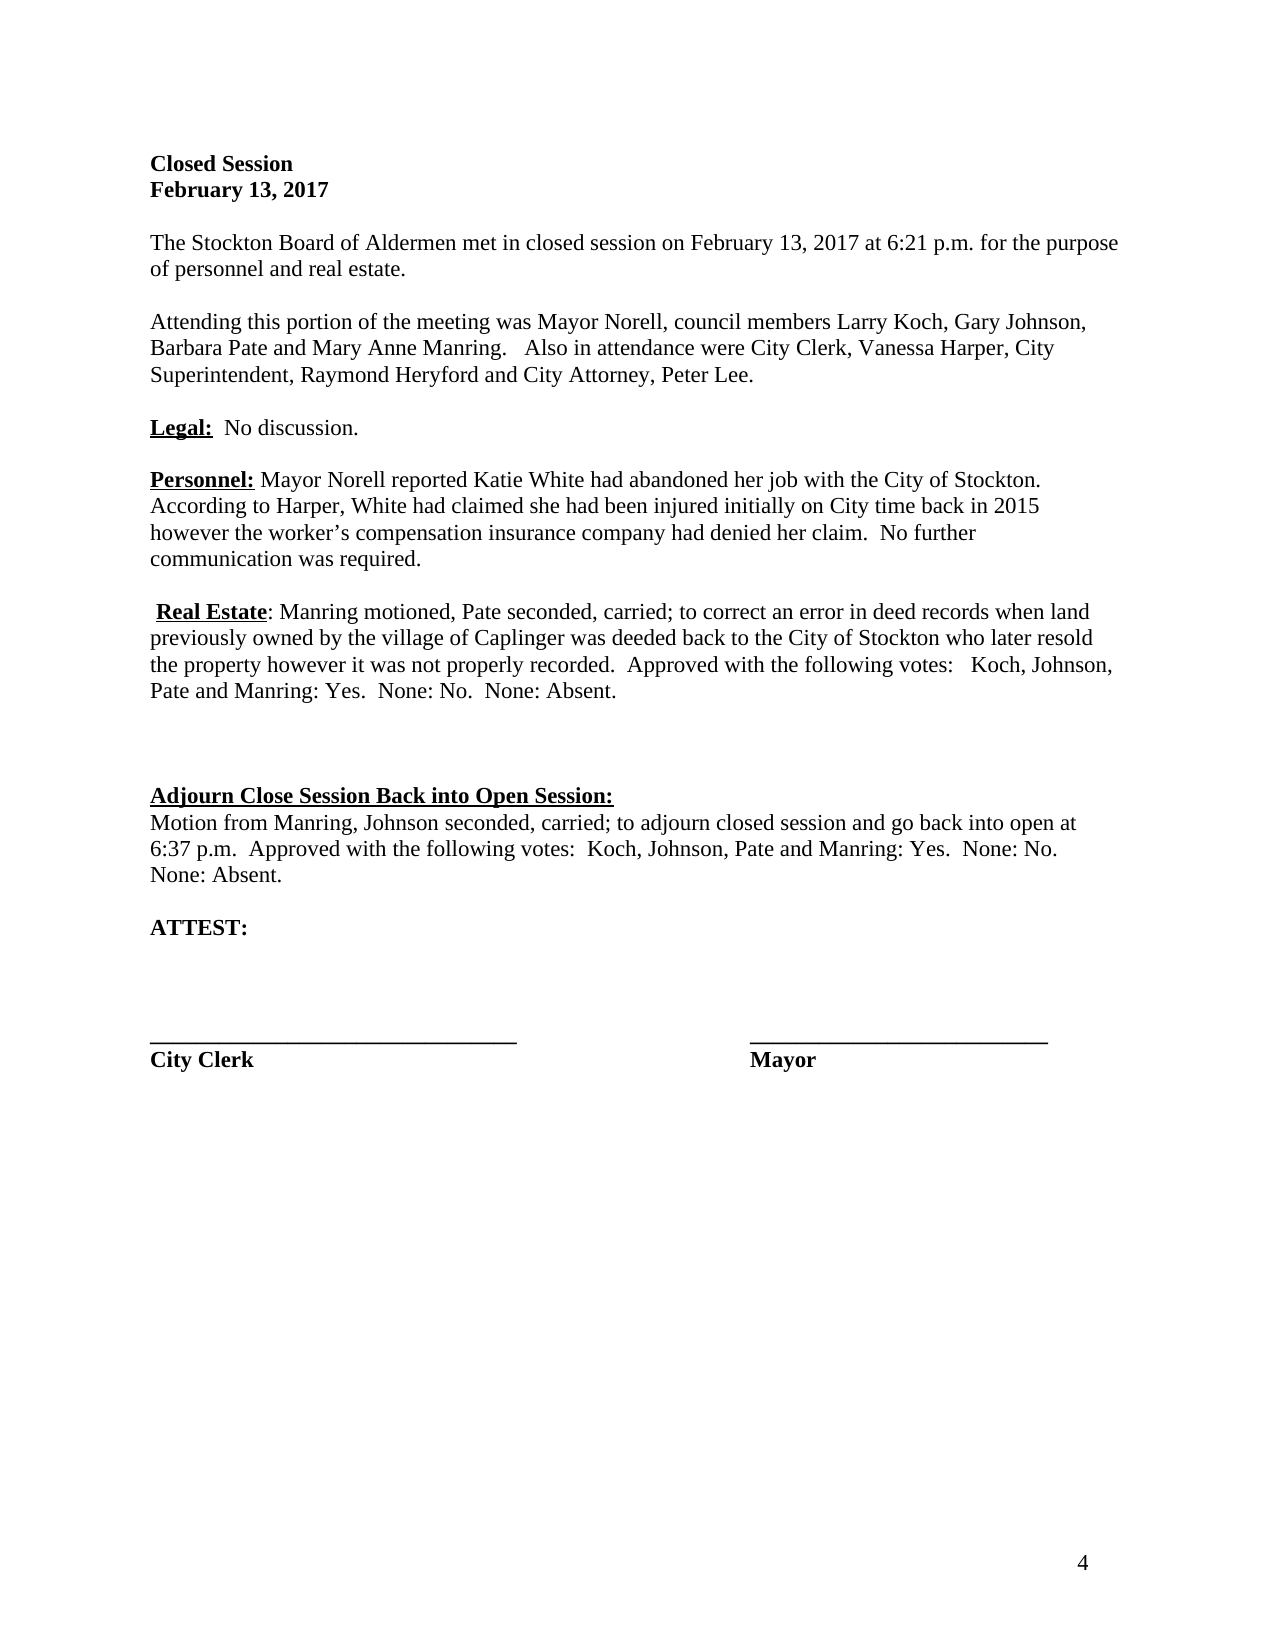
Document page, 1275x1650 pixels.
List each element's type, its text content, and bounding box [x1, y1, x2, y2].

text ________________________________ __________________________ [150, 1020, 1125, 1046]
text 6:37 p.m. Approved with the following votes: Koch, Johnson, Pate and Manring: Yes. None: No. None: Absent. [150, 835, 1125, 888]
text The Stockton Board of Aldermen met in closed session on February 13, 2017 at 6:21 p.m. for the purpose of personnel and real estate. [150, 229, 1125, 282]
text Real Estate: Manring motioned, Pate seconded, carried; to correct an error in deed records when land previously owned by the village of Caplinger was deeded back to the City of Stockton who later resold the property however it was not properly recorded. Approved with the following votes: Koch, Johnson, Pate and Manring: Yes. None: No. None: Absent. [150, 598, 1125, 703]
text Legal: No discussion. [150, 413, 1125, 440]
text Attending this portion of the meeting was Mayor Norell, council members Larry Koch, Gary Johnson, Barbara Pate and Mary Anne Manring. Also in attendance were City Clerk, Vanessa Harper, City Superintendent, Raymond Heryford and City Attorney, Peter Lee. [150, 308, 1125, 387]
text Personnel: Mayor Norell reported Katie White had abandoned her job with the City of Stockton. According to Harper, White had claimed she had been injured initially on City time back in 2015 however the worker’s compensation insurance company had denied her claim. No further communication was required. [150, 466, 1125, 572]
text ATTEST: [150, 914, 1125, 941]
subtitle February 13, 2017 [150, 176, 1125, 203]
text City Clerk Mayor [150, 1046, 1125, 1072]
text Adjourn Close Session Back into Open Session: [150, 782, 1125, 809]
text Motion from Manring, Johnson seconded, carried; to adjourn closed session and go back into open at [150, 809, 1125, 835]
text Closed Session [150, 150, 1125, 176]
